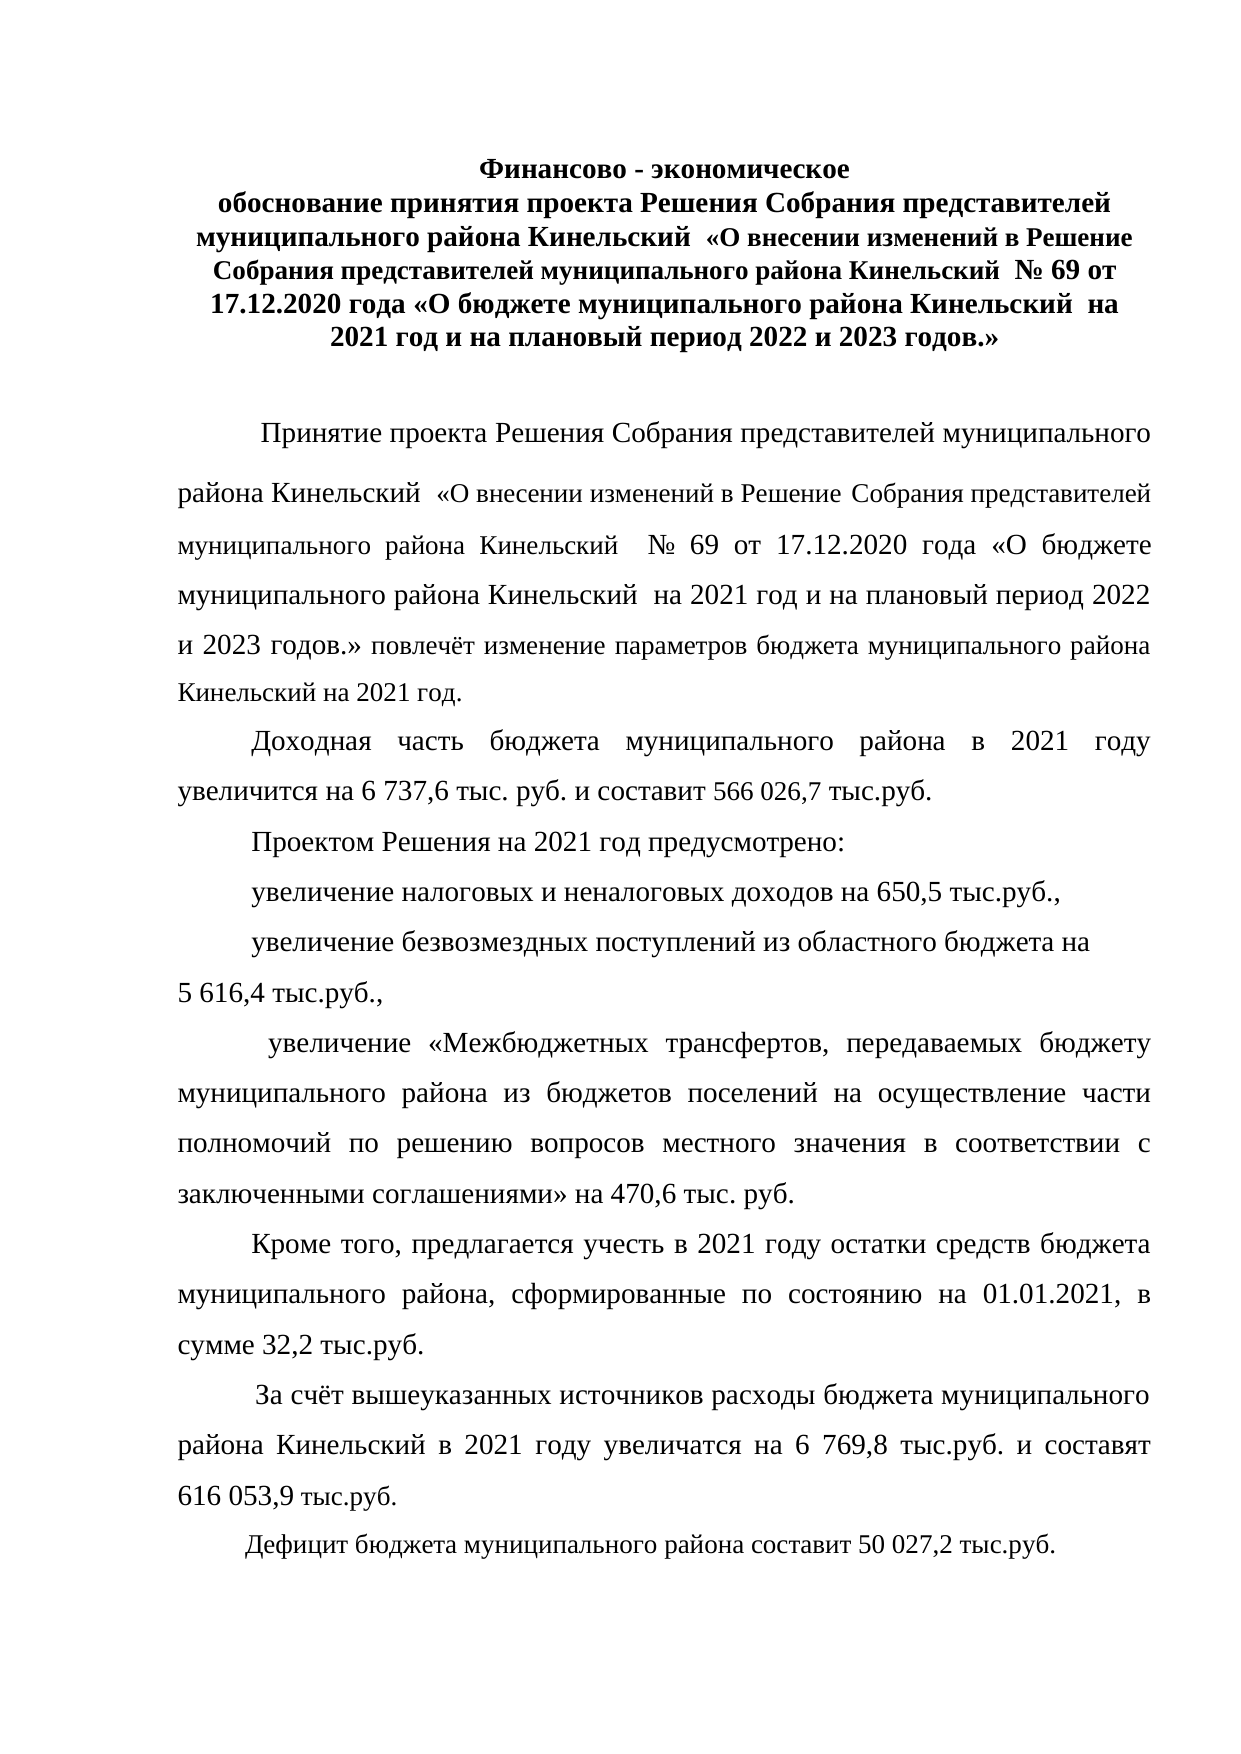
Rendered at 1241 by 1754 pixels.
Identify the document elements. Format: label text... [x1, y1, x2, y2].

text Доходная часть бюджета муниципального района в 2021 году увеличится на 6 737,6 тыс. руб. и составит 566 026,7 тыс.руб. [177, 723, 1152, 807]
text Проектом Решения на 2021 год предусмотрено: [177, 824, 1152, 857]
text обоснование принятия проекта Решения Собрания представителей муниципального района Кинельский «О внесении изменений в Решение [177, 185, 1152, 252]
text Собрания представителей муниципального района Кинельский № 69 от 17.12.2020 года «О бюджете муниципального района Кинельский на 2021 год и на плановый период 2022 и 2023 годов.» [177, 252, 1152, 353]
text За счёт вышеуказанных источников расходы бюджета муниципального района Кинельский в 2021 году увеличатся на 6 769,8 тыс.руб. и составят 616 053,9 тыс.руб. [177, 1377, 1152, 1511]
text Дефицит бюджета муниципального района составит 50 027,2 тыс.руб. [177, 1528, 1152, 1559]
text Финансово - экономическое [177, 152, 1152, 185]
text Кроме того, предлагается учесть в 2021 году остатки средств бюджета муниципального района, сформированные по состоянию на 01.01.2021, в сумме 32,2 тыс.руб. [177, 1226, 1152, 1360]
text 5 616,4 тыс.руб., [177, 975, 1152, 1008]
text увеличение безвозмездных поступлений из областного бюджета на [177, 924, 1152, 958]
text Принятие проекта Решения Собрания представителей муниципального района Кинельский «О внесении изменений в Решение Собрания представителей муниципального района Кинельский № 69 от 17.12.2020 года «О бюджете муниципального района Кинельский на 2021 год и на плановый период 2022 и 2023 годов.» повлечёт изменение параметров бюджета муниципального района Кинельский на 2021 год. [177, 415, 1152, 708]
text увеличение «Межбюджетных трансфертов, передаваемых бюджету муниципального района из бюджетов поселений на осуществление части полномочий по решению вопросов местного значения в соответствии с заключенными соглашениями» на 470,6 тыс. руб. [177, 1025, 1152, 1209]
text увеличение налоговых и неналоговых доходов на 650,5 тыс.руб., [177, 874, 1152, 908]
